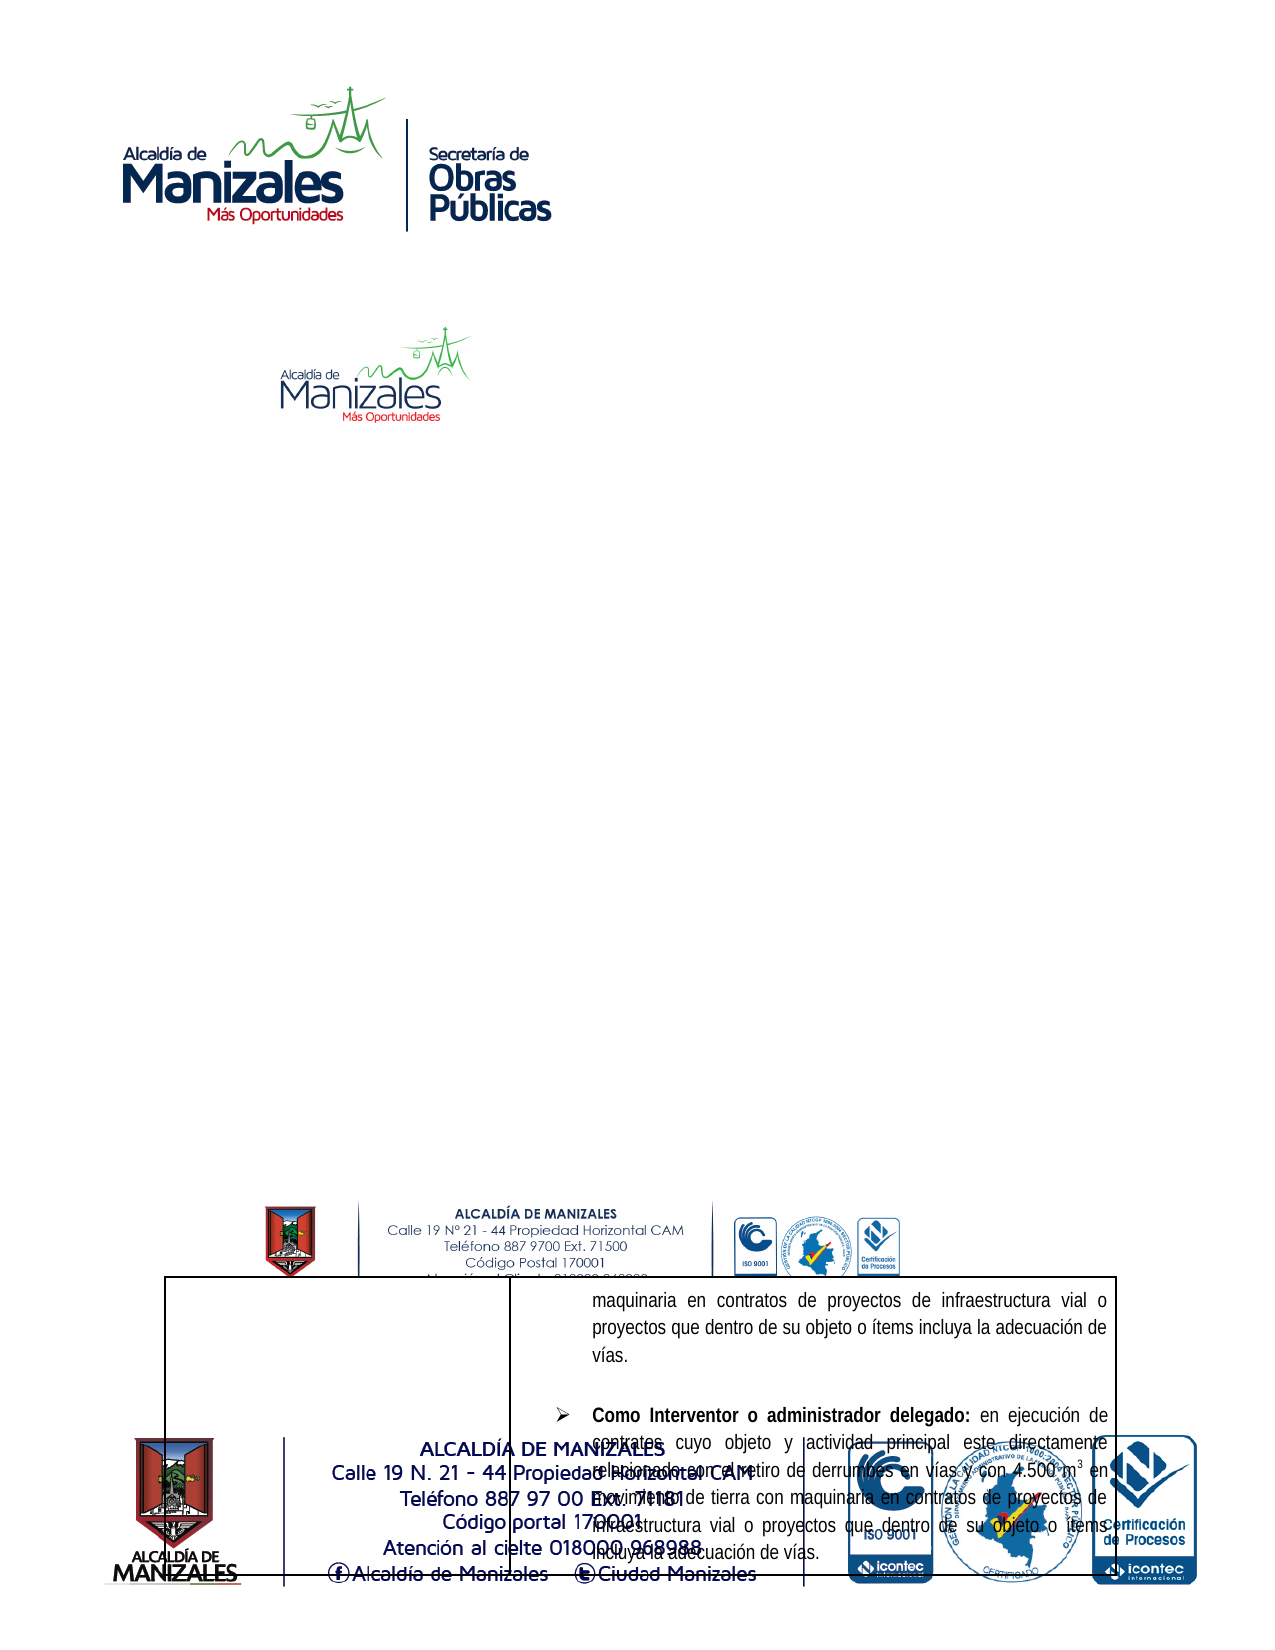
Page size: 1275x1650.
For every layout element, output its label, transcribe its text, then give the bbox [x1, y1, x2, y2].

table_cell DESCRIPCIÓN BREVE DE LOS REQUISITOS PARA PARTICIPAR [166, 1278, 509, 1574]
picture [19, 23, 1275, 1649]
